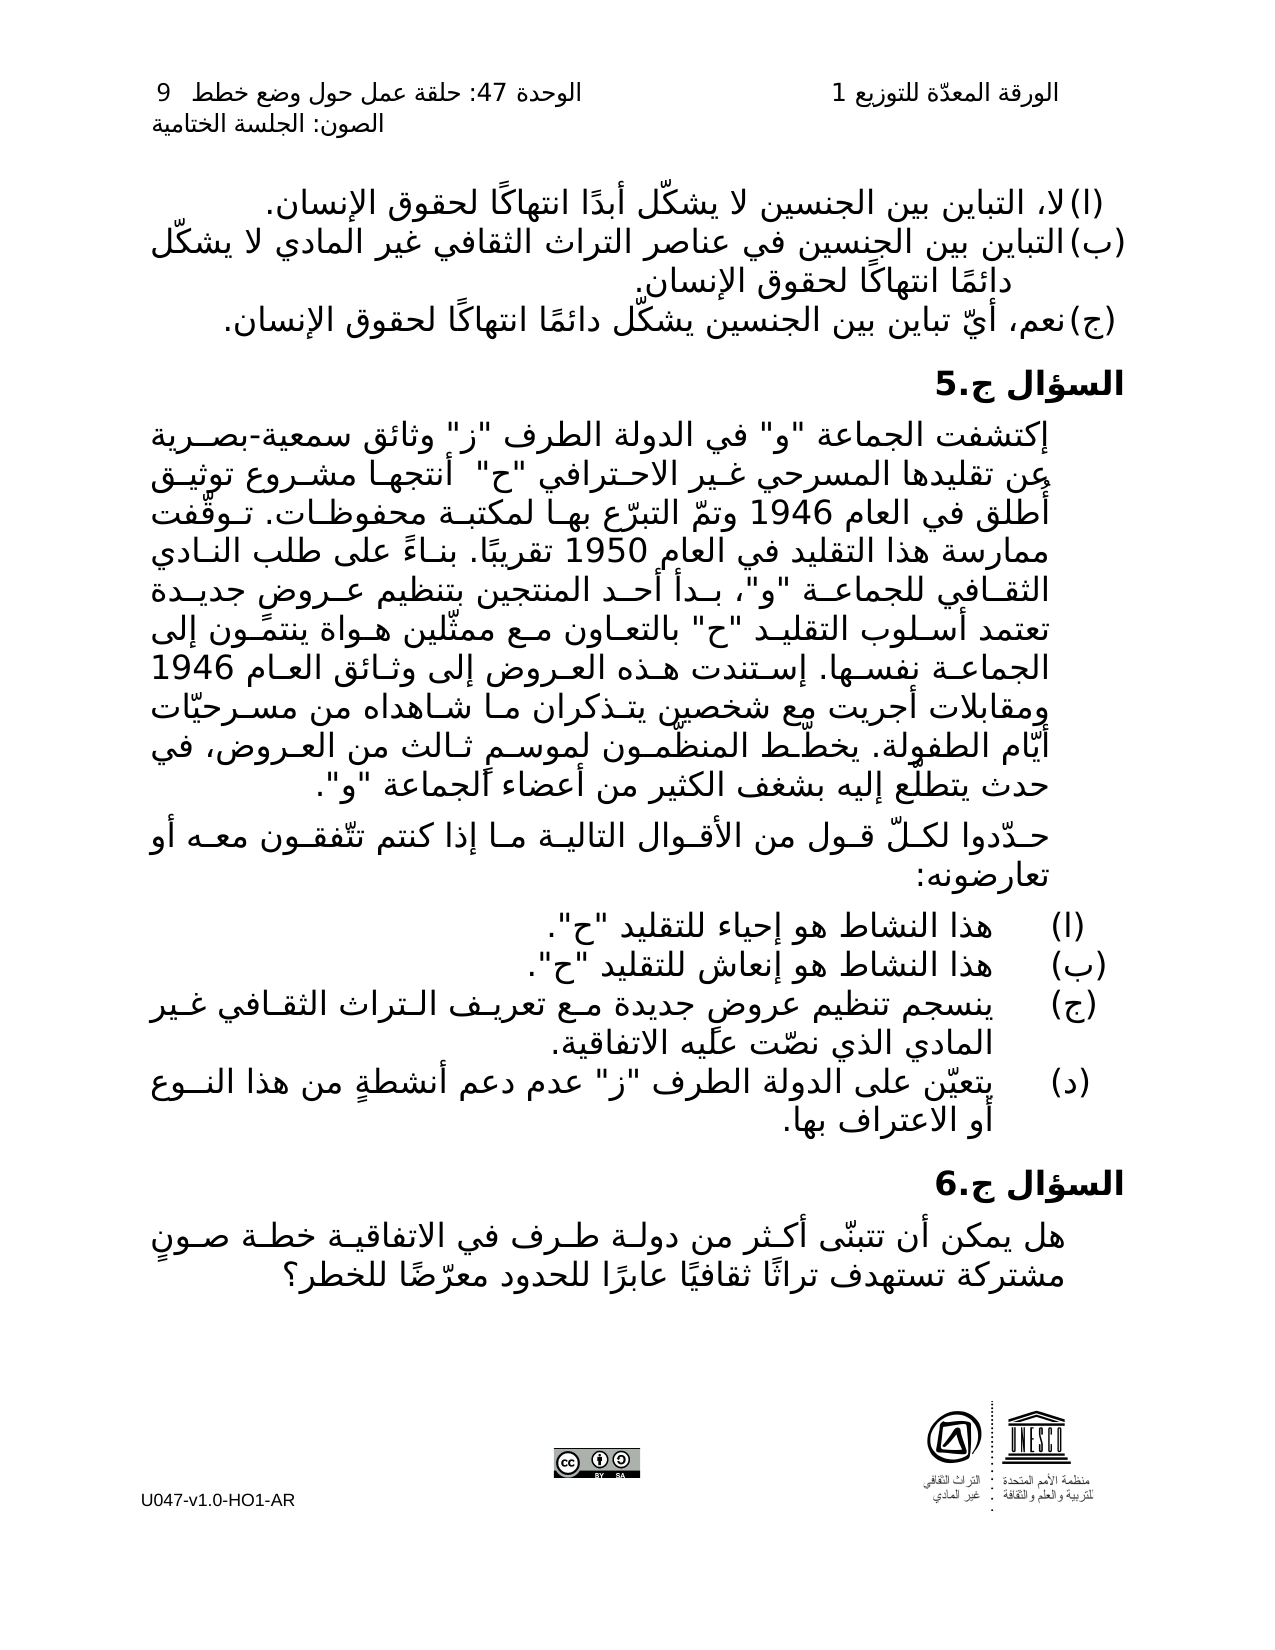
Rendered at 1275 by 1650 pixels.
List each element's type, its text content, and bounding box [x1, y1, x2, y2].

list نعم، أيّ تباين بين الجنسين يشكّل دائمًا انتهاكًا لحقوق الإنسان. [150, 300, 1069, 339]
list التباين بين الجنسين في عناصر التراث الثقافي غير المادي لا يشكّل دائمًا انتهاكًا لحقوق الإنسان. [150, 222, 1069, 300]
list لا، التباين بين الجنسين لا يشكّل أبدًا انتهاكًا لحقوق الإنسان. [150, 184, 1069, 222]
picture [552, 1448, 640, 1477]
list هذا النشاط هو إحياء للتقليد "ح". [150, 907, 1050, 946]
list يتعيّن على الدولة الطرف "ز" عدم دعم أنشطةٍ من هذا النوع أو الاعتراف بها. [150, 1062, 1050, 1140]
subtitle السؤال ج.5 [150, 364, 1125, 403]
text إكتشفت الجماعة "و" في الدولة الطرف "ز" وثائق سمعية-بصرية عن تقليدها المسرحي غير الاحترافي "ح" أنتجها مشروع توثيق أُطلق في العام 1946 وتمّ التبرّع بها لمكتبة محفوظات. توقّفت ممارسة هذا التقليد في العام 1950 تقريبًا. بناءً على طلب النادي الثقافي للجماعة "و"، بدأ أحد المنتجين بتنظيم عروضٍ جديدة تعتمد أسلوب التقليد "ح" بالتعاون مع ممثّلين هواة ينتمون إلى الجماعة نفسها. إستندت هذه العروض إلى وثائق العام 1946 ومقابلات أجريت مع شخصين يتذكران ما شاهداه من مسرحيّات أيّام الطفولة. يخطّط المنظّمون لموسمٍ ثالث من العروض، في حدث يتطلّع إليه بشغف الكثير من أعضاء الجماعة "و". [150, 415, 1050, 804]
picture [923, 1401, 1094, 1511]
text حدّدوا لكلّ قول من الأقوال التالية ما إذا كنتم تتّفقون معه أو تعارضونه: [150, 816, 1050, 894]
list هذا النشاط هو إنعاش للتقليد "ح". [150, 946, 1050, 984]
subtitle السؤال ج.6 [150, 1165, 1125, 1204]
text هل يمكن أن تتبنّى أكثر من دولة طرف في الاتفاقية خطة صونٍ مشتركة تستهدف تراثًا ثقافيًا عابرًا للحدود معرّضًا للخطر؟ [150, 1216, 1066, 1294]
list ينسجم تنظيم عروضٍ جديدة مع تعريف التراث الثقافي غير المادي الذي نصّت عليه الاتفاقية. [150, 984, 1050, 1062]
